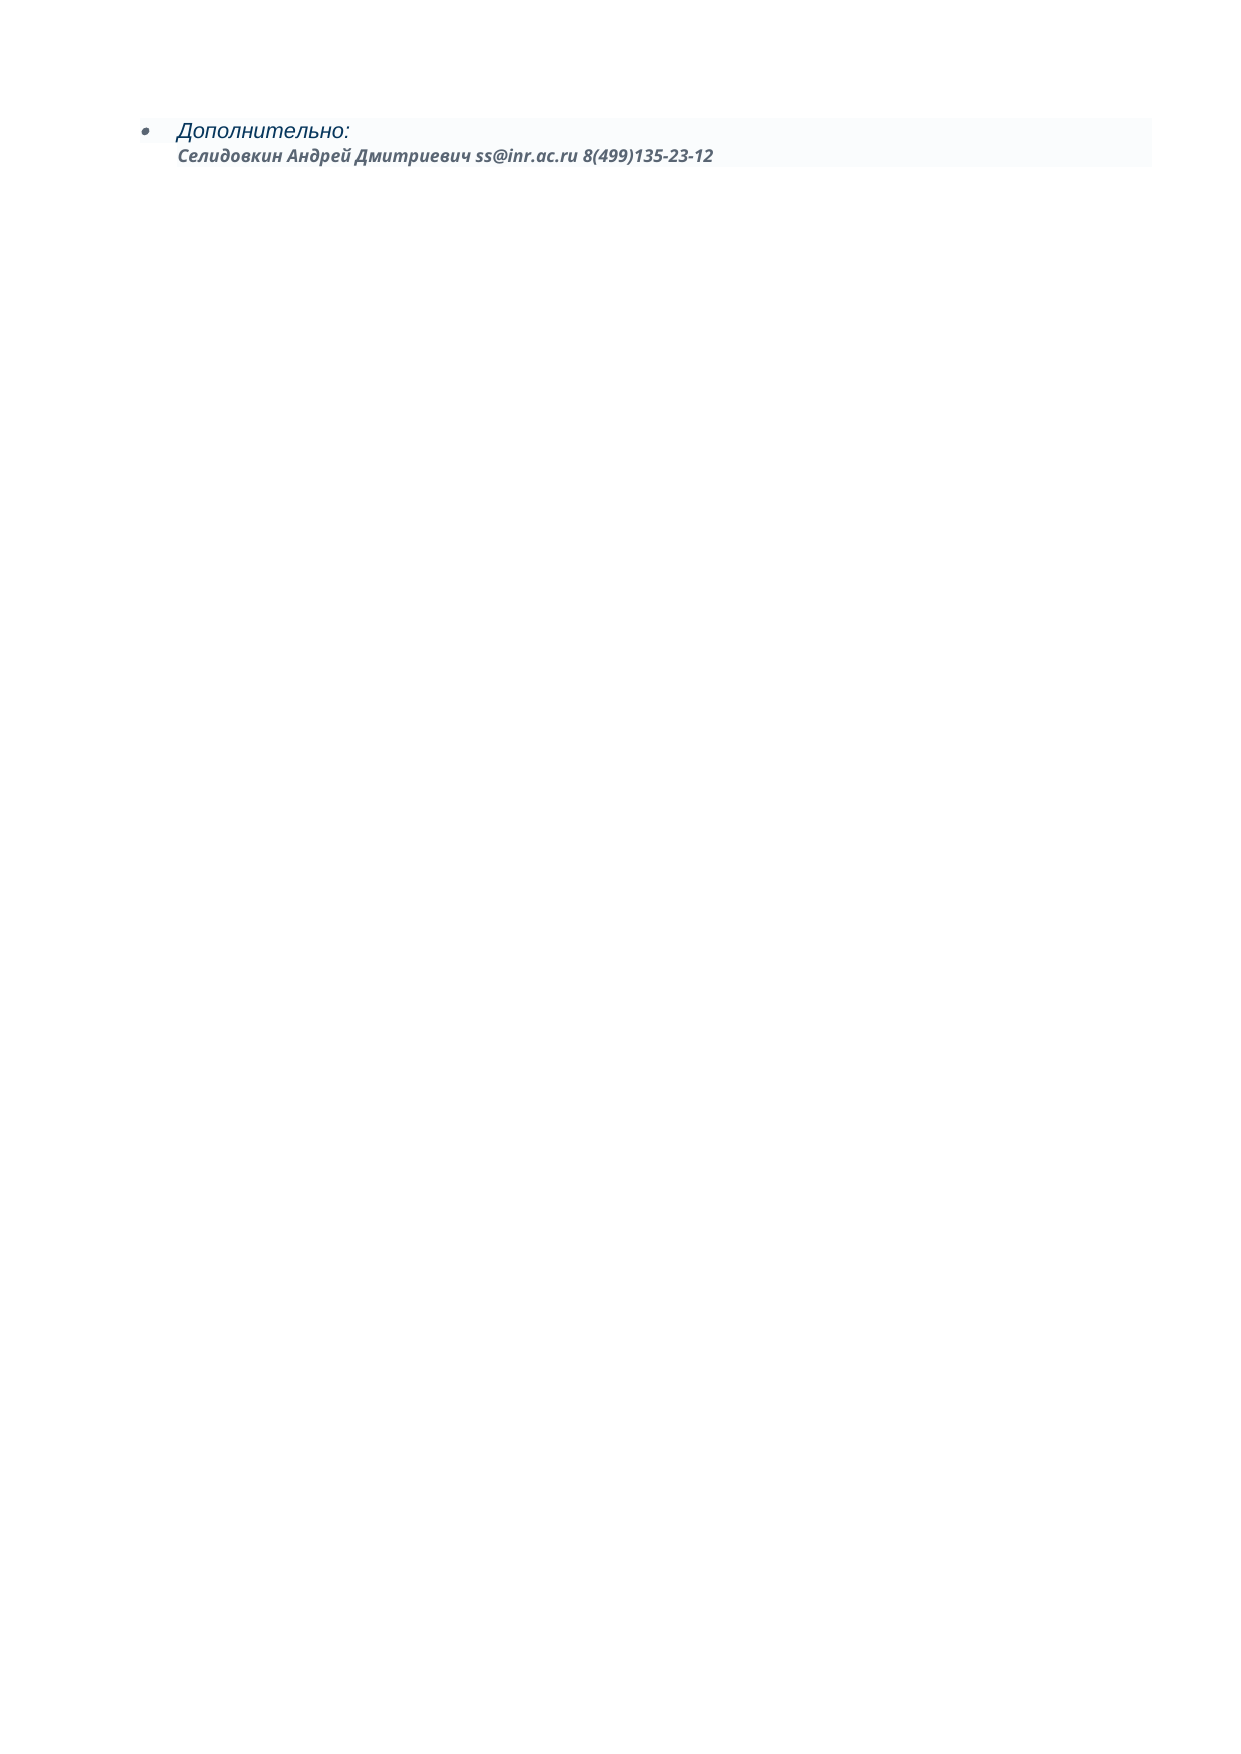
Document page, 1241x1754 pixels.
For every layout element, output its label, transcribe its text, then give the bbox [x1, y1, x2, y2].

list Дополнительно: [140, 118, 1152, 143]
text Селидовкин Андрей Дмитриевич ss@inr.ac.ru 8(499)135-23-12 [177, 143, 1152, 167]
